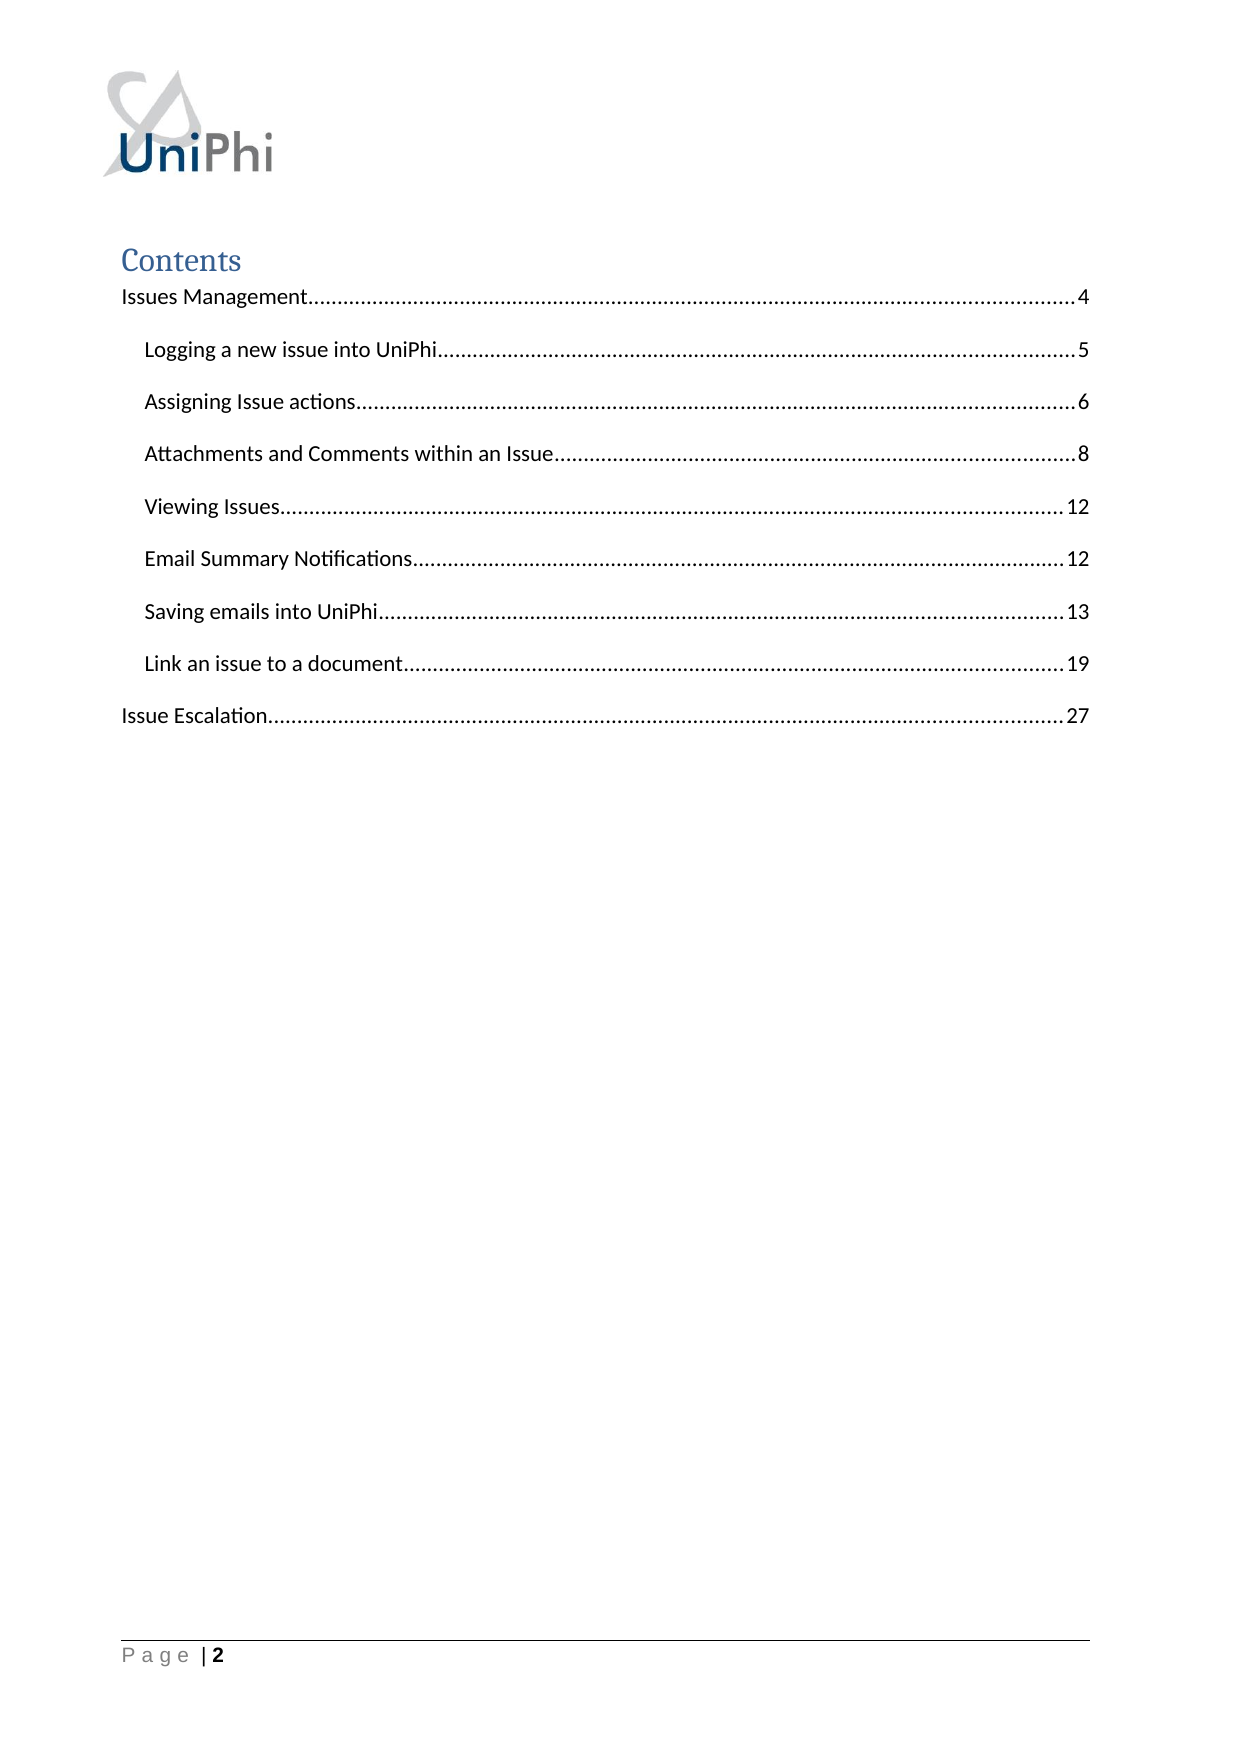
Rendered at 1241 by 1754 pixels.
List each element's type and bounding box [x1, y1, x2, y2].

picture [102, 70, 272, 177]
